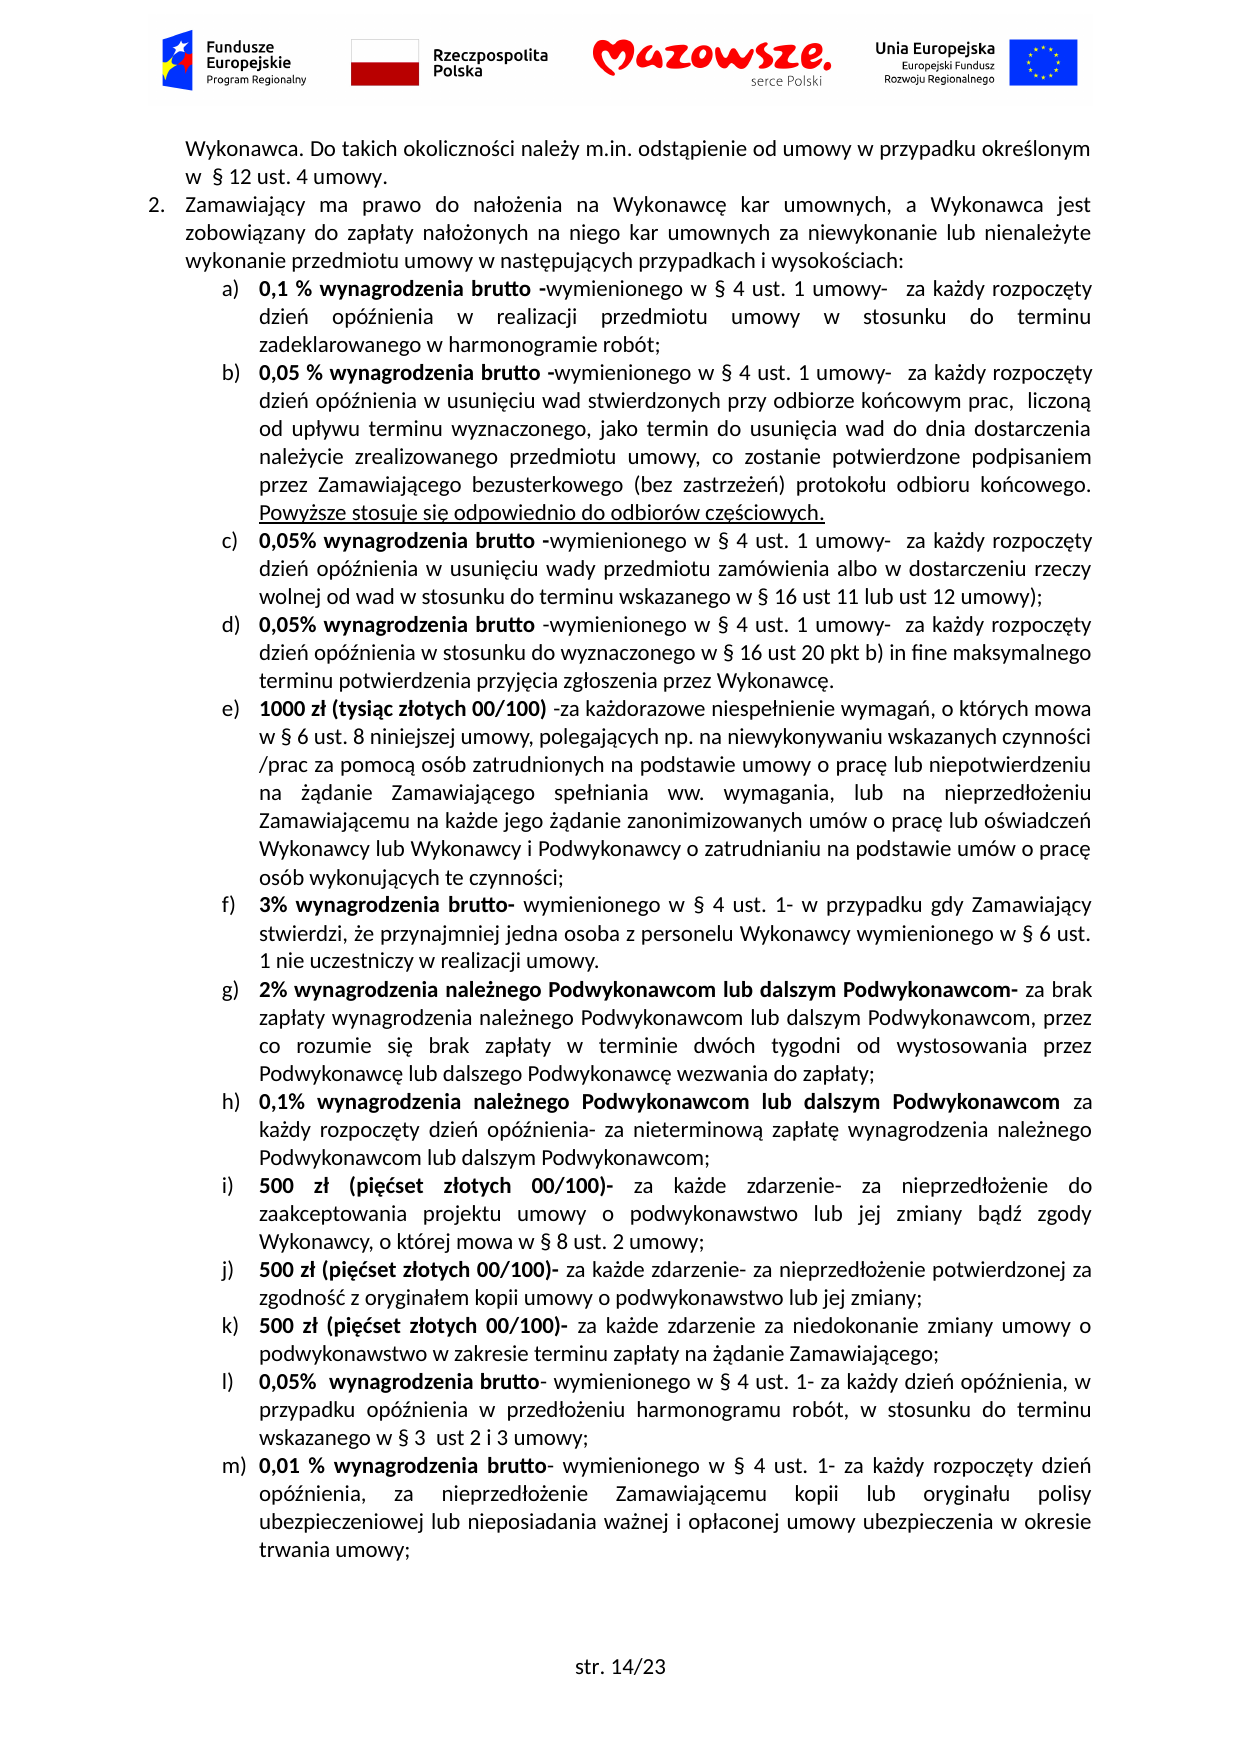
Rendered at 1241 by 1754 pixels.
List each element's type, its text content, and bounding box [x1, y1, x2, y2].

list 3% wynagrodzenia brutto- wymienionego w § 4 ust. 1- w przypadku gdy Zamawiający stwierdzi, że przynajmniej jedna osoba z personelu Wykonawcy wymienionego w § 6 ust. 1 nie uczestniczy w realizacji umowy. [222, 891, 1093, 975]
list 0,05% wynagrodzenia brutto -wymienionego w § 4 ust. 1 umowy- za każdy rozpoczęty dzień opóźnienia w usunięciu wady przedmiotu zamówienia albo w dostarczeniu rzeczy wolnej od wad w stosunku do terminu wskazanego w § 16 ust 11 lub ust 12 umowy); [222, 526, 1093, 610]
list 0,01 % wynagrodzenia brutto- wymienionego w § 4 ust. 1- za każdy rozpoczęty dzień opóźnienia, za nieprzedłożenie Zamawiającemu kopii lub oryginału polisy ubezpieczeniowej lub nieposiadania ważnej i opłaconej umowy ubezpieczenia w okresie trwania umowy; [222, 1451, 1093, 1563]
list 500 zł (pięćset złotych 00/100)- za każde zdarzenie za niedokonanie zmiany umowy o podwykonawstwo w zakresie terminu zapłaty na żądanie Zamawiającego; [222, 1311, 1093, 1367]
list 1000 zł (tysiąc złotych 00/100) -za każdorazowe niespełnienie wymagań, o których mowa w § 6 ust. 8 niniejszej umowy, polegających np. na niewykonywaniu wskazanych czynności /prac za pomocą osób zatrudnionych na podstawie umowy o pracę lub niepotwierdzeniu na żądanie Zamawiającego spełniania ww. wymagania, lub na nieprzedłożeniu Zamawiającemu na każde jego żądanie zanonimizowanych umów o pracę lub oświadczeń Wykonawcy lub Wykonawcy i Podwykonawcy o zatrudnianiu na podstawie umów o pracę osób wykonujących te czynności; [222, 694, 1093, 891]
picture [147, 14, 1093, 106]
list 0,05 % wynagrodzenia brutto -wymienionego w § 4 ust. 1 umowy- za każdy rozpoczęty dzień opóźnienia w usunięciu wad stwierdzonych przy odbiorze końcowym prac, liczoną od upływu terminu wyznaczonego, jako termin do usunięcia wad do dnia dostarczenia należycie zrealizowanego przedmiotu umowy, co zostanie potwierdzone podpisaniem przez Zamawiającego bezusterkowego (bez zastrzeżeń) protokołu odbioru końcowego. Powyższe stosuje się odpowiednio do odbiorów częściowych. [222, 358, 1093, 526]
list 0,05% wynagrodzenia brutto- wymienionego w § 4 ust. 1- za każdy dzień opóźnienia, w przypadku opóźnienia w przedłożeniu harmonogramu robót, w stosunku do terminu wskazanego w § 3 ust 2 i 3 umowy; [222, 1367, 1093, 1451]
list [148, 134, 1093, 190]
list 0,1% wynagrodzenia należnego Podwykonawcom lub dalszym Podwykonawcom za każdy rozpoczęty dzień opóźnienia- za nieterminową zapłatę wynagrodzenia należnego Podwykonawcom lub dalszym Podwykonawcom; [222, 1087, 1093, 1171]
list Zamawiający ma prawo do nałożenia na Wykonawcę kar umownych, a Wykonawca jest zobowiązany do zapłaty nałożonych na niego kar umownych za niewykonanie lub nienależyte wykonanie przedmiotu umowy w następujących przypadkach i wysokościach: [148, 190, 1093, 274]
list 0,1 % wynagrodzenia brutto -wymienionego w § 4 ust. 1 umowy- za każdy rozpoczęty dzień opóźnienia w realizacji przedmiotu umowy w stosunku do terminu zadeklarowanego w harmonogramie robót; [222, 274, 1093, 358]
list 0,05% wynagrodzenia brutto -wymienionego w § 4 ust. 1 umowy- za każdy rozpoczęty dzień opóźnienia w stosunku do wyznaczonego w § 16 ust 20 pkt b) in fine maksymalnego terminu potwierdzenia przyjęcia zgłoszenia przez Wykonawcę. [222, 610, 1093, 694]
list 500 zł (pięćset złotych 00/100)- za każde zdarzenie- za nieprzedłożenie potwierdzonej za zgodność z oryginałem kopii umowy o podwykonawstwo lub jej zmiany; [222, 1255, 1093, 1311]
list 500 zł (pięćset złotych 00/100)- za każde zdarzenie- za nieprzedłożenie do zaakceptowania projektu umowy o podwykonawstwo lub jej zmiany bądź zgody Wykonawcy, o której mowa w § 8 ust. 2 umowy; [222, 1171, 1093, 1255]
list 2% wynagrodzenia należnego Podwykonawcom lub dalszym Podwykonawcom- za brak zapłaty wynagrodzenia należnego Podwykonawcom lub dalszym Podwykonawcom, przez co rozumie się brak zapłaty w terminie dwóch tygodni od wystosowania przez Podwykonawcę lub dalszego Podwykonawcę wezwania do zapłaty; [222, 975, 1093, 1087]
